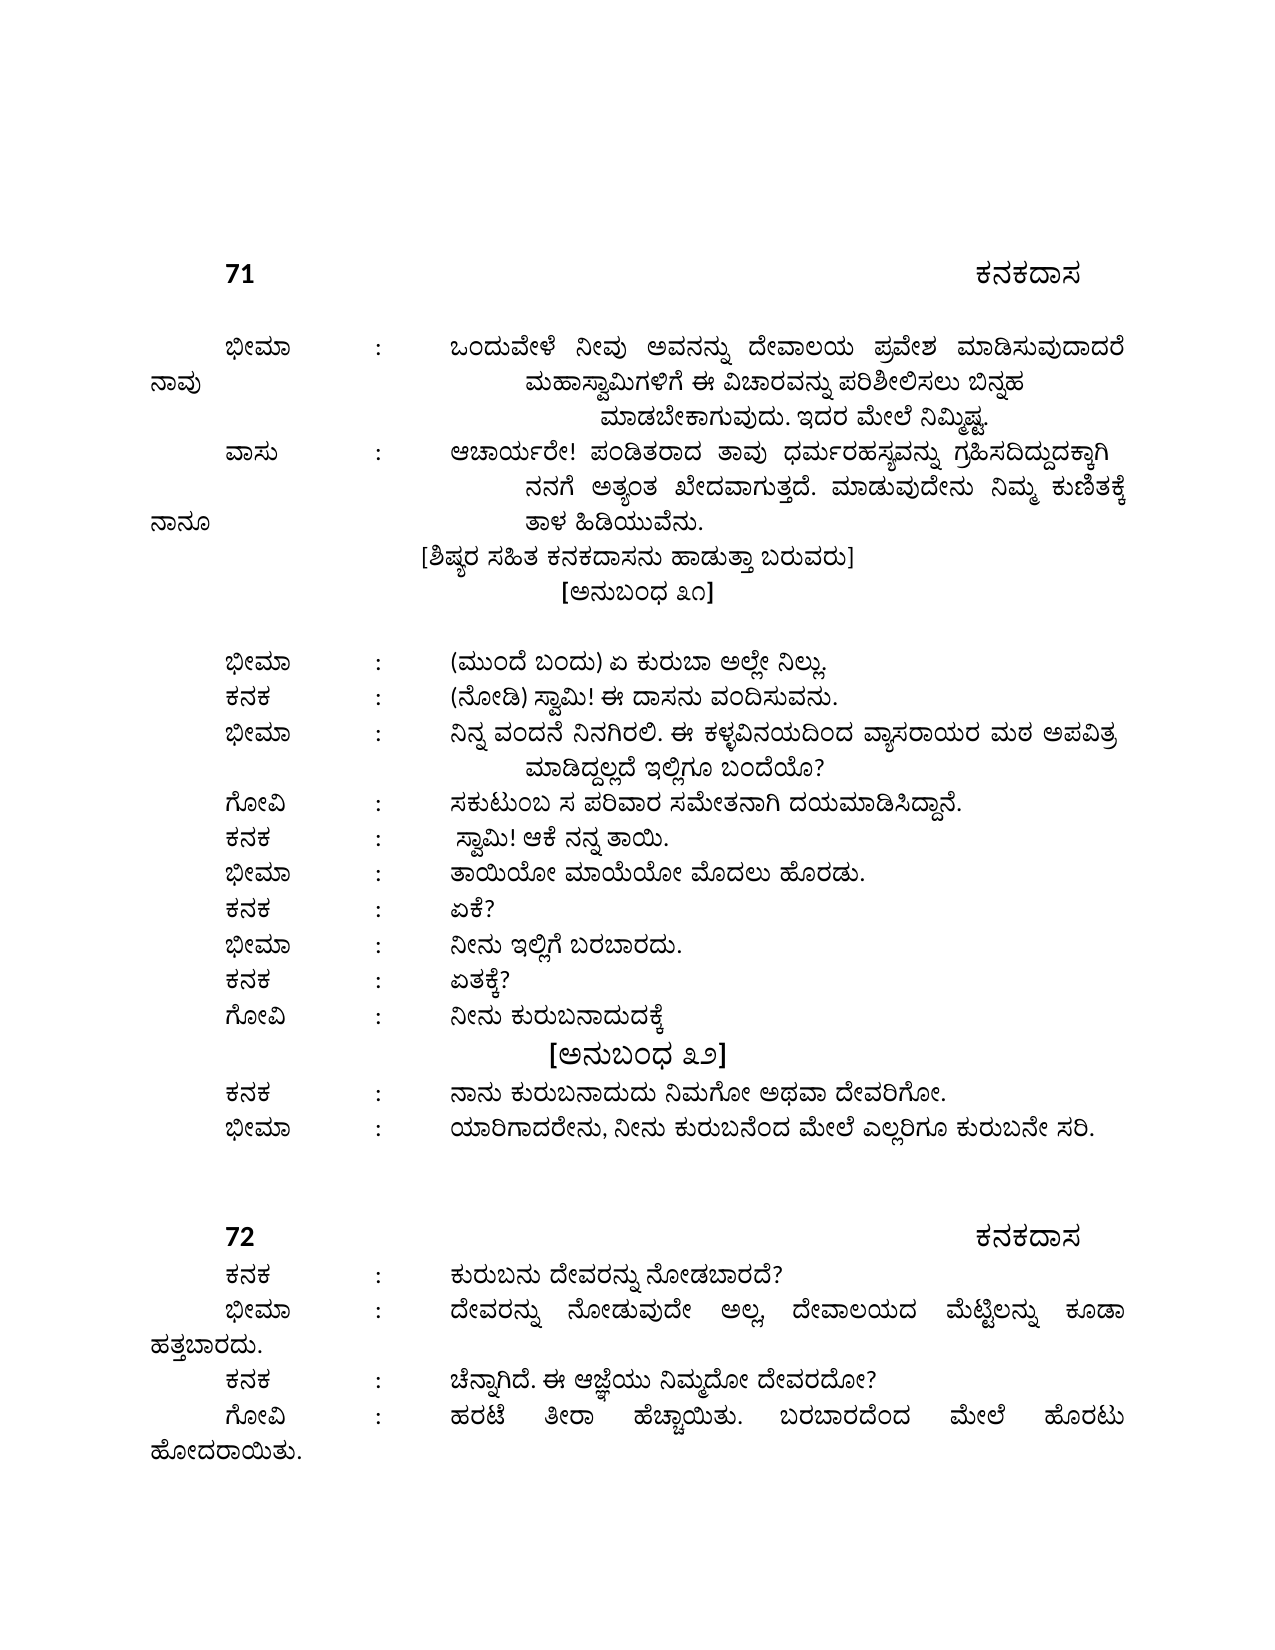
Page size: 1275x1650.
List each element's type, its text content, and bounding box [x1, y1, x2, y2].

text ಕನಕ : ಏತಕ್ಕೆ? [150, 964, 1125, 995]
text [ಅನುಬಂಧ ೩೧] [150, 576, 1125, 606]
text ಕನಕ : ಏಕೆ? [150, 893, 1125, 924]
text [ಅನುಬಂಧ ೩೨] [150, 1036, 1125, 1071]
text ಗೋವಿ : ಹರಟೆ ತೀರಾ ಹೆಚ್ಚಾಯಿತು. ಬರಬಾರದೆಂದ ಮೇಲೆ ಹೊರಟು ಹೋದರಾಯಿತು. [150, 1400, 1125, 1466]
text [ಶಿಷ್ಯರ ಸಹಿತ ಕನಕದಾಸನು ಹಾಡುತ್ತಾ ಬರುವರು] [150, 541, 1125, 571]
text ಕನಕ : ಕುರುಬನು ದೇವರನ್ನು ನೋಡಬಾರದೆ? [150, 1259, 1125, 1289]
text ಭೀಮಾ : ದೇವರನ್ನು ನೋಡುವುದೇ ಅಲ್ಲ, ದೇವಾಲಯದ ಮೆಟ್ಟಿಲನ್ನು ಕೂಡಾ ಹತ್ತಬಾರದು. [150, 1294, 1125, 1360]
text ಭೀಮಾ : ನೀನು ಇಲ್ಲಿಗೆ ಬರಬಾರದು. [150, 929, 1125, 959]
text ಭೀಮಾ : ನಿನ್ನ ವಂದನೆ ನಿನಗಿರಲಿ. ಈ ಕಳ್ಳವಿನಯದಿಂದ ವ್ಯಾಸರಾಯರ ಮಠ ಅಪವಿತ್ರ ಮಾಡಿದ್ದಲ್ಲದೆ ಇಲ್ಲಿಗೂ ಬಂದೆಯೊ? [150, 717, 1125, 782]
text ಭೀಮಾ : (ಮುಂದೆ ಬಂದು) ಏ ಕುರುಬಾ ಅಲ್ಲೇ ನಿಲ್ಲು. [150, 646, 1125, 676]
text 71 ಕನಕದಾಸ [150, 255, 1125, 291]
text ಗೋವಿ : ನೀನು ಕುರುಬನಾದುದಕ್ಕೆ [150, 1000, 1125, 1031]
text ಕನಕ : ಸ್ವಾಮಿ! ಆಕೆ ನನ್ನ ತಾಯಿ. [150, 822, 1125, 852]
text ಕನಕ : ಚೆನ್ನಾಗಿದೆ. ಈ ಆಜ್ಞೆಯು ನಿಮ್ಮದೋ ದೇವರದೋ? [150, 1364, 1125, 1395]
text 72 ಕನಕದಾಸ [150, 1218, 1125, 1253]
text ಕನಕ : (ನೋಡಿ) ಸ್ವಾಮಿ! ಈ ದಾಸನು ವಂದಿಸುವನು. [150, 681, 1125, 712]
text ವಾಸು : ಆಚಾರ್ಯರೇ! ಪಂಡಿತರಾದ ತಾವು ಧರ್ಮರಹಸ್ಯವನ್ನು ಗ್ರಹಿಸದಿದ್ದುದಕ್ಕಾಗಿ ನನಗೆ ಅತ್ಯಂತ ಖೇದವಾಗುತ್ತದೆ. ಮಾಡುವುದೇನು ನಿಮ್ಮ ಕುಣಿತಕ್ಕೆ ನಾನೂ ತಾಳ ಹಿಡಿಯುವೆನು. [150, 436, 1125, 536]
text ಭೀಮಾ : ಒಂದುವೇಳೆ ನೀವು ಅವನನ್ನು ದೇವಾಲಯ ಪ್ರವೇಶ ಮಾಡಿಸುವುದಾದರೆ ನಾವು ಮಹಾಸ್ವಾಮಿಗಳಿಗೆ ಈ ವಿಚಾರವನ್ನು ಪರಿಶೀಲಿಸಲು ಬಿನ್ನಹ ಮಾಡಬೇಕಾಗುವುದು. ಇದರ ಮೇಲೆ ನಿಮ್ಮಿಷ್ಟ. [150, 331, 1125, 431]
text ಭೀಮಾ : ತಾಯಿಯೋ ಮಾಯೆಯೋ ಮೊದಲು ಹೊರಡು. [150, 858, 1125, 888]
text ಭೀಮಾ : ಯಾರಿಗಾದರೇನು, ನೀನು ಕುರುಬನೆಂದ ಮೇಲೆ ಎಲ್ಲರಿಗೂ ಕುರುಬನೇ ಸರಿ. [150, 1112, 1125, 1143]
text ಕನಕ : ನಾನು ಕುರುಬನಾದುದು ನಿಮಗೋ ಅಥವಾ ದೇವರಿಗೋ. [150, 1077, 1125, 1107]
text ಗೋವಿ : ಸಕುಟು೦ಬ ಸ ಪರಿವಾರ ಸಮೇತನಾಗಿ ದಯಮಾಡಿಸಿದ್ದಾನೆ. [150, 787, 1125, 817]
